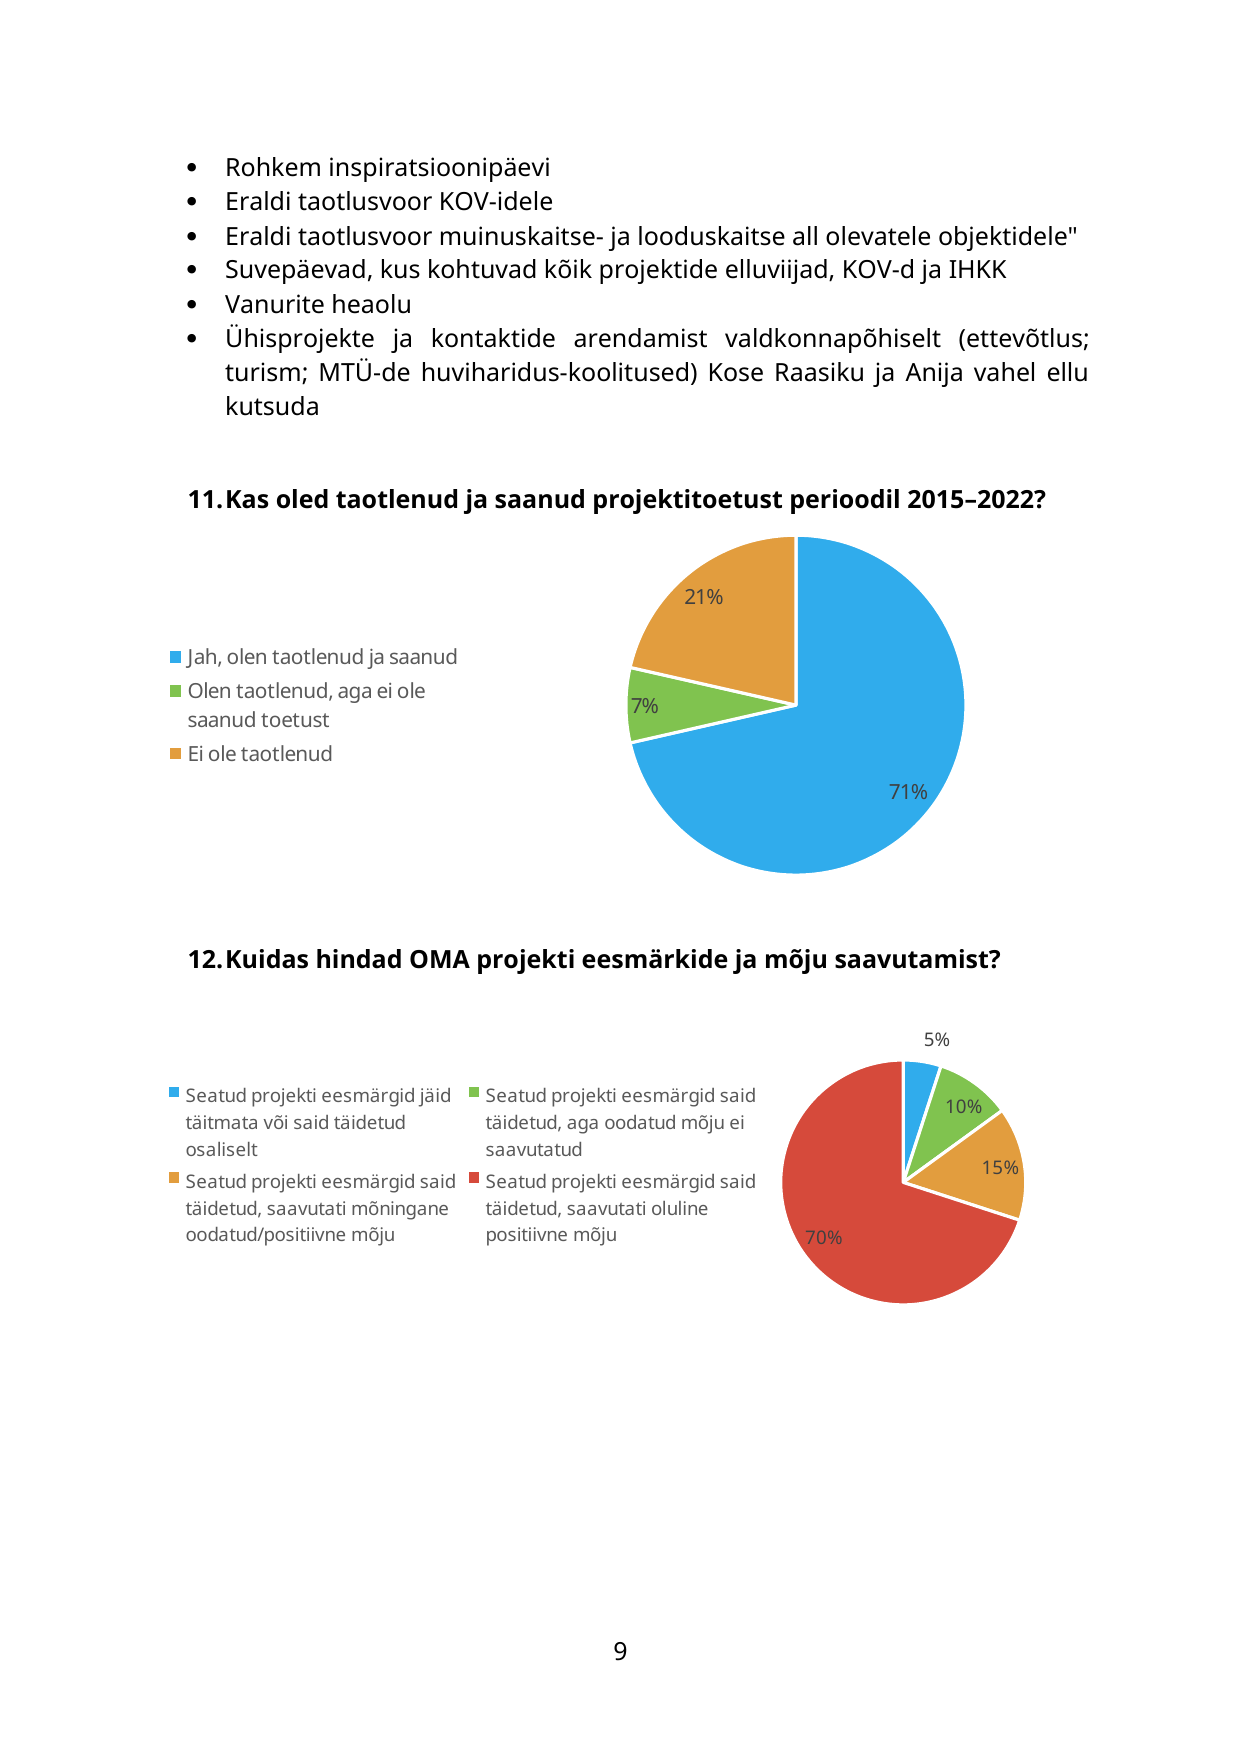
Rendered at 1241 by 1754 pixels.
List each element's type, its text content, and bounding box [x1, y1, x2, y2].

list Vanurite heaolu [187, 286, 1090, 320]
list Eraldi taotlusvoor muinuskaitse- ja looduskaitse all olevatele objektidele" [187, 218, 1090, 252]
list Ühisprojekte ja kontaktide arendamist valdkonnapõhiselt (ettevõtlus; turism; MTÜ-de huviharidus-koolitused) Kose Raasiku ja Anija vahel ellu kutsuda [187, 320, 1090, 422]
list Kas oled taotlenud ja saanud projektitoetust perioodil 2015–2022? [187, 482, 1090, 516]
list Rohkem inspiratsioonipäevi [187, 150, 1090, 184]
list Kuidas hindad OMA projekti eesmärkide ja mõju saavutamist? [187, 942, 1090, 976]
list Eraldi taotlusvoor KOV-idele [187, 184, 1090, 218]
list Suvepäevad, kus kohtuvad kõik projektide elluviijad, KOV-d ja IHKK [187, 252, 1090, 286]
